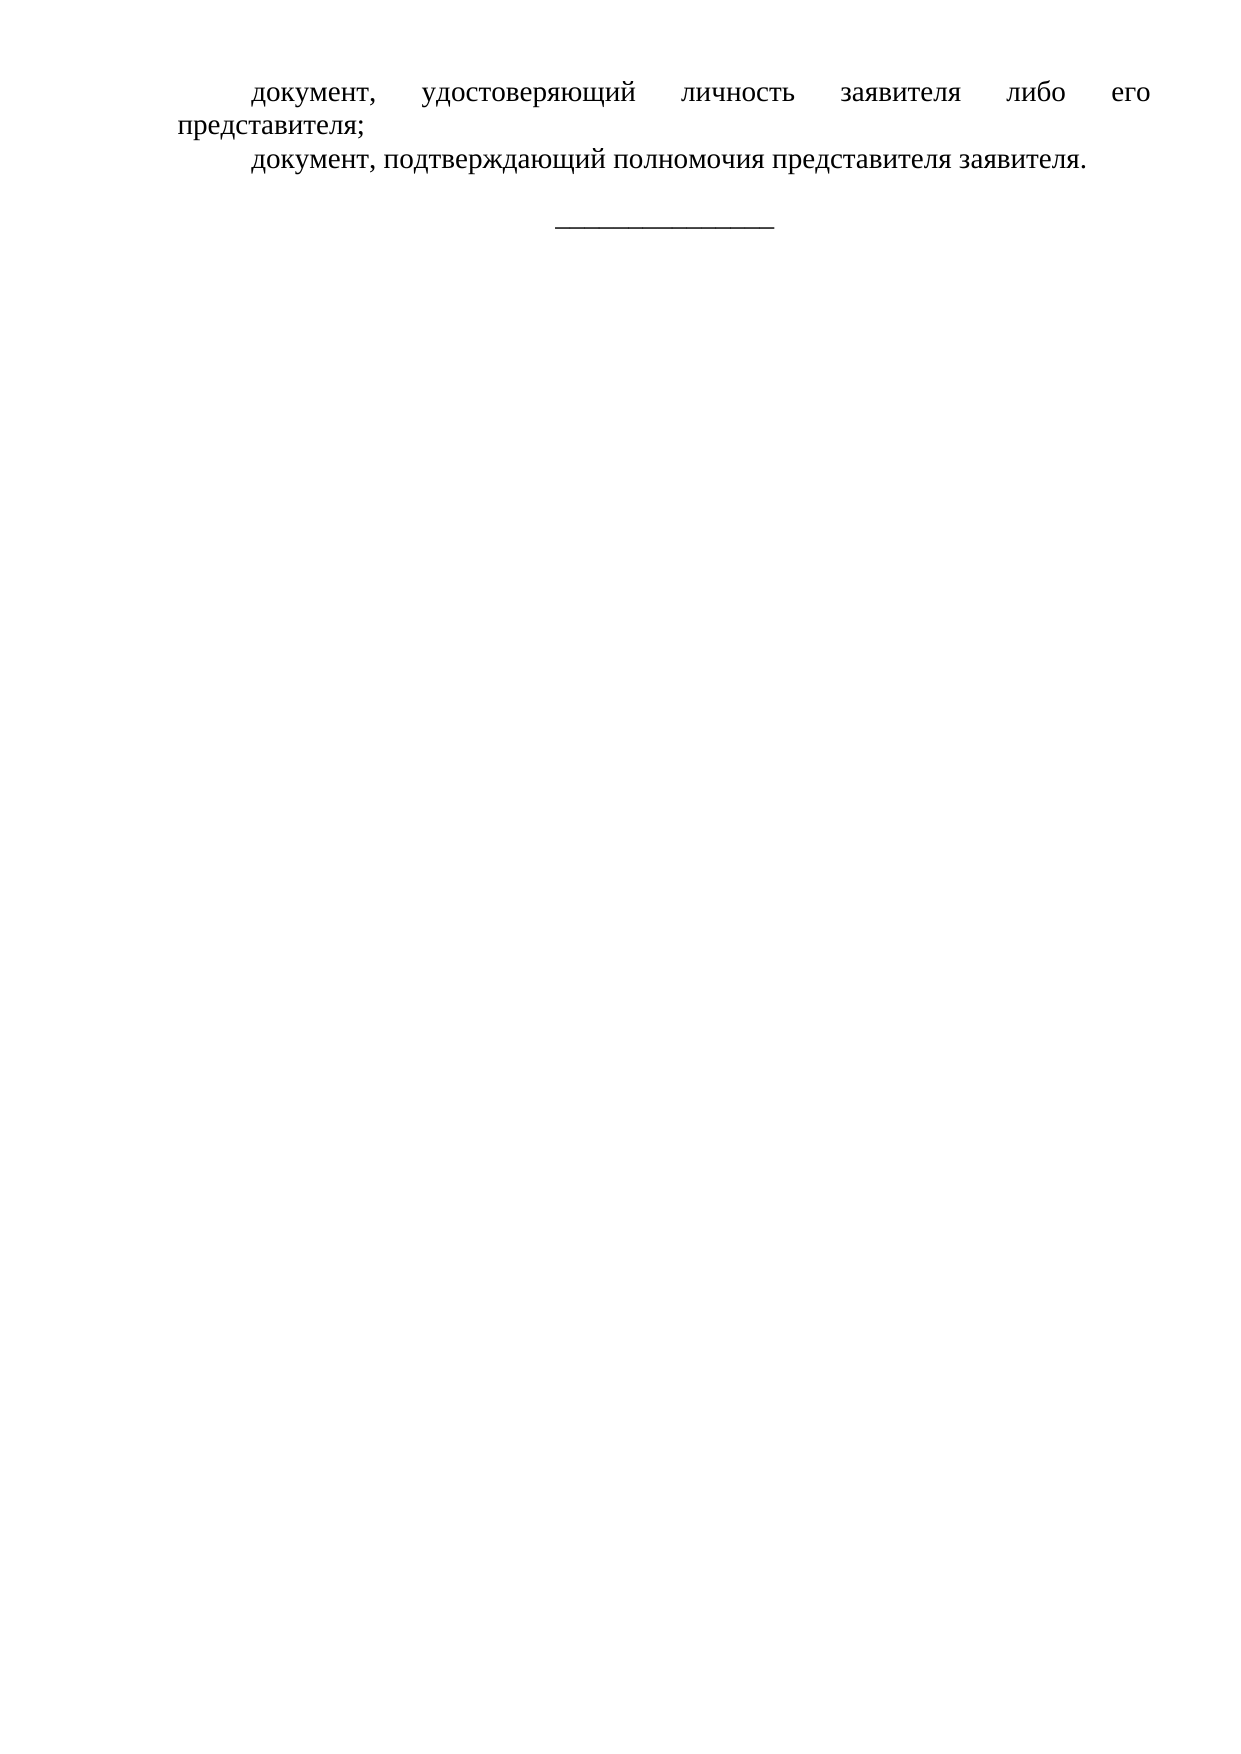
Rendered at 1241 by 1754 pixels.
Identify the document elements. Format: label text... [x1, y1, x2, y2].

text документ, удостоверяющий личность заявителя либо его представителя; [177, 74, 1152, 141]
text _______________ [177, 198, 1152, 232]
text документ, подтверждающий полномочия представителя заявителя. [177, 141, 1152, 174]
